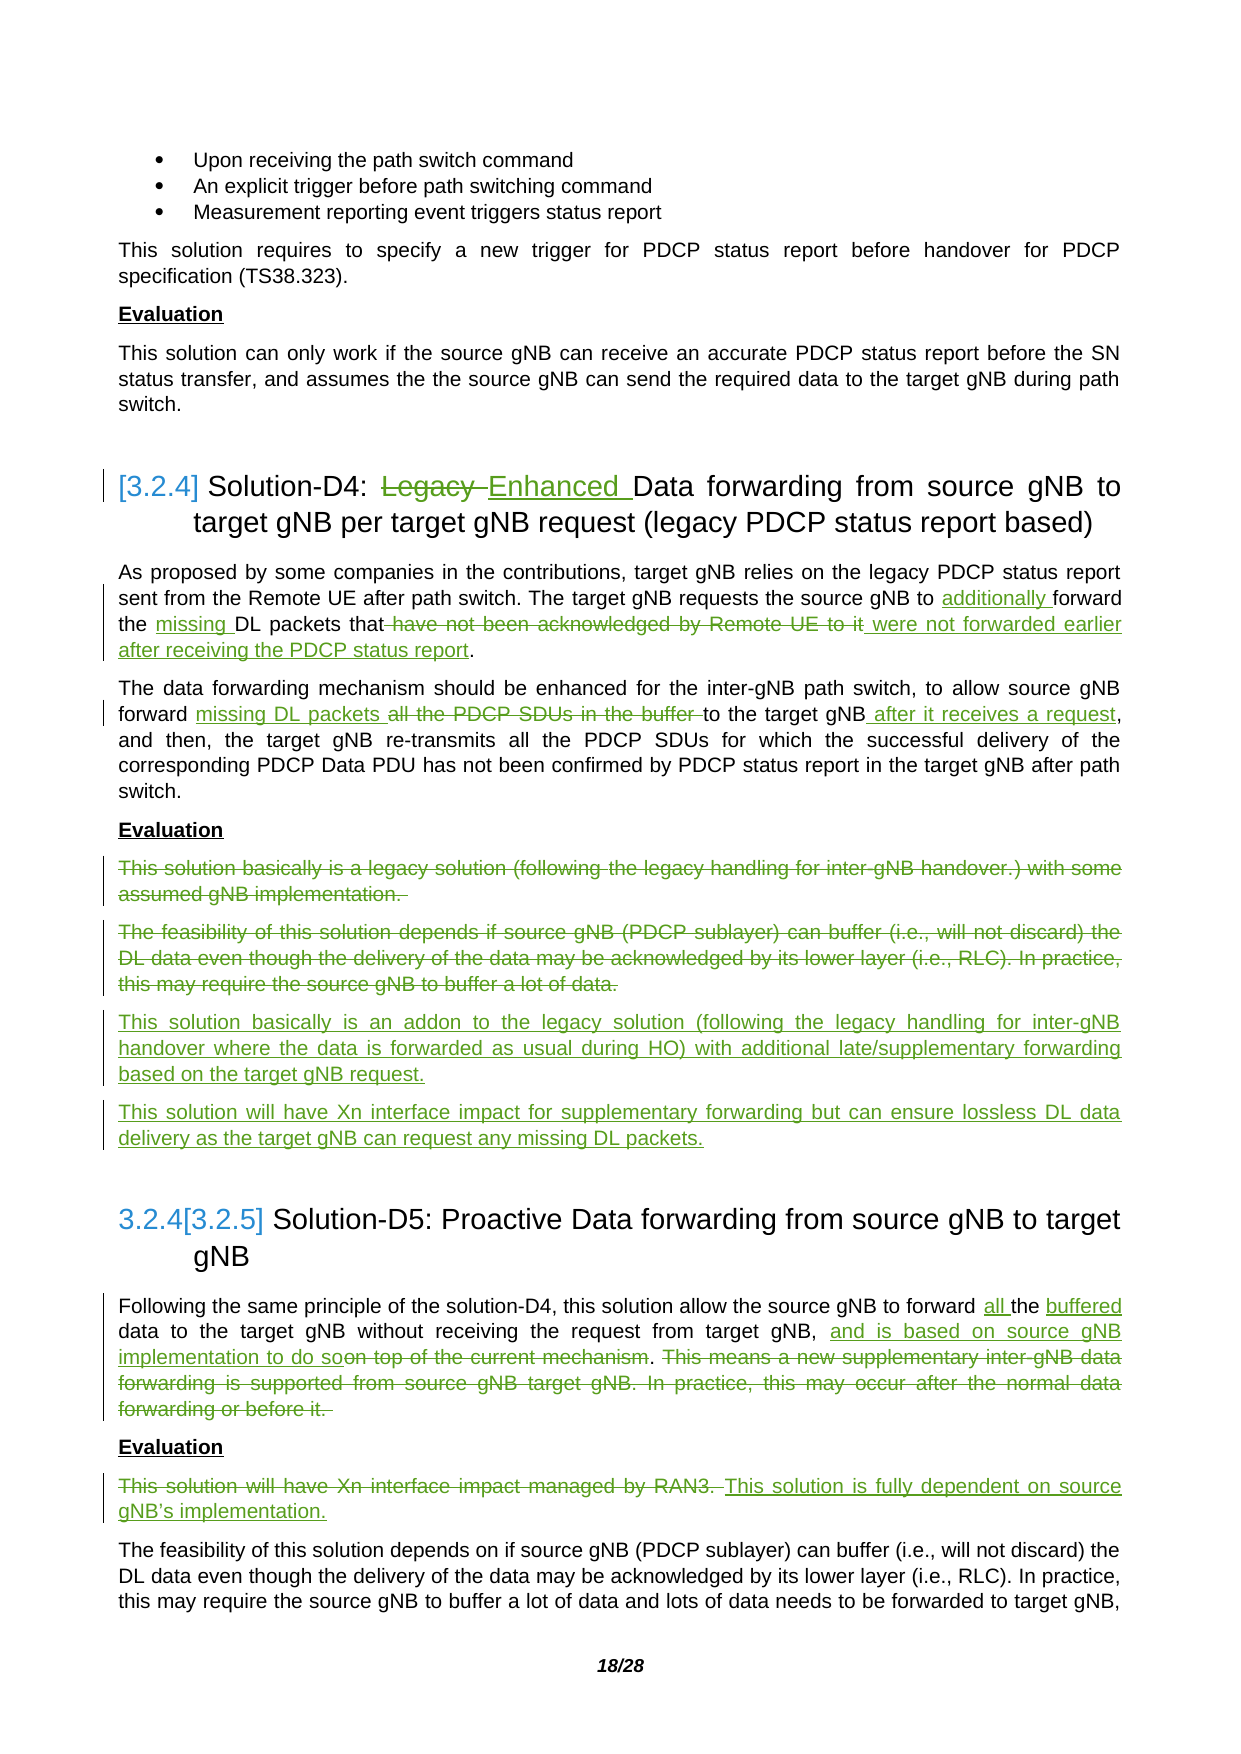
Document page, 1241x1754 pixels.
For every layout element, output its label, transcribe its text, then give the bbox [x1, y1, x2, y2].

text Following the same principle of the solution-D4, this solution allow the source gNB to forward the data to the target gNB without receiving the request from target gNB, . [118, 1293, 1122, 1384]
list Upon receiving the path switch command [156, 148, 1122, 172]
text This solution requires to specify a new trigger for PDCP status report before handover for PDCP specification (TS38.323). [118, 238, 1122, 288]
list An explicit trigger before path switching command [156, 174, 1122, 198]
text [118, 1538, 1122, 1613]
text As proposed by some companies in the contributions, target gNB relies on the legacy PDCP status report sent from the Remote UE after path switch. The target gNB requests the source gNB to forward the DL packets that. [118, 560, 1122, 661]
text This solution can only work if the source gNB can receive an accurate PDCP status report before the SN status transfer, and assumes the the source gNB can send the required data to the target gNB during path switch. [118, 341, 1122, 416]
list Measurement reporting event triggers status report [156, 199, 1122, 224]
text The data forwarding mechanism should be enhanced for the inter-gNB path switch, to allow source gNB forward to the target gNB, and then, the target gNB re-transmits all the PDCP SDUs for which the successful delivery of the corresponding PDCP Data PDU has not been confirmed by PDCP status report in the target gNB after path switch. [118, 676, 1122, 803]
text Evaluation [118, 302, 1122, 326]
subtitle Solution-D4: Data forwarding from source gNB to target gNB per target gNB request (legacy PDCP status report based) [118, 469, 1122, 538]
text Evaluation [118, 1435, 1122, 1459]
text Following the same principle of the solution-D4, this solution allow the source gNB to forward the data to the target gNB without receiving the request from target gNB, . [118, 1385, 1122, 1421]
subtitle Solution-D5: Proactive Data forwarding from source gNB to target gNB [118, 1202, 1122, 1272]
text Evaluation [118, 817, 1122, 841]
